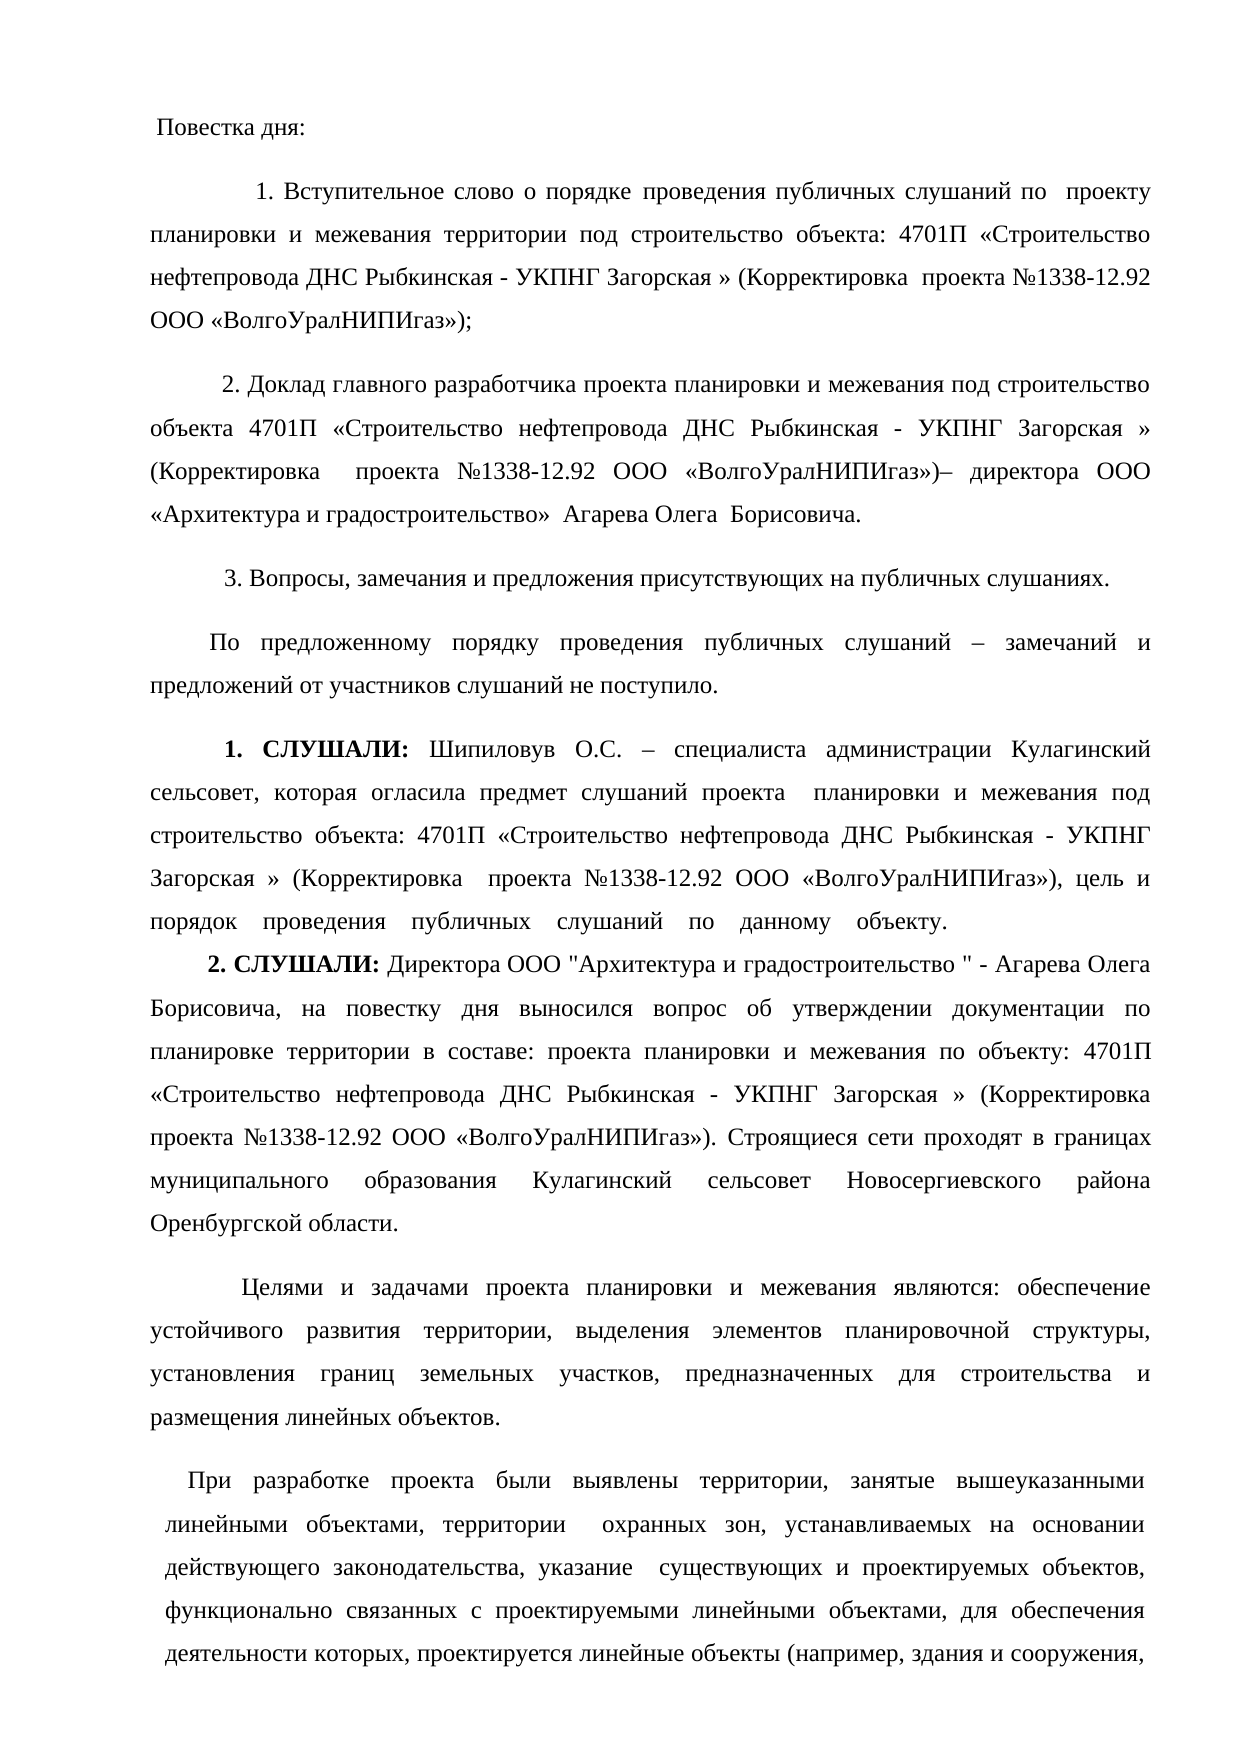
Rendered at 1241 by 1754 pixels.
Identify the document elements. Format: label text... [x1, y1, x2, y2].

text 1. СЛУШАЛИ: Шипиловув О.С. – специалиста администрации Кулагинский сельсовет, которая огласила предмет слушаний проекта планировки и межевания под строительство объекта: 4701П «Строительство нефтепровода ДНС Рыбкинская - УКПНГ Загорская » (Корректировка проекта №1338-12.92 ООО «ВолгоУралНИПИгаз»), цель и порядок проведения публичных слушаний по данному объекту. 2. СЛУШАЛИ: Директора ООО "Архитектура и градостроительство " - Агарева Олега Борисовича, на повестку дня выносился вопрос об утверждении документации по планировке территории в составе: проекта планировки и межевания по объекту: 4701П «Строительство нефтепровода ДНС Рыбкинская - УКПНГ Загорская » (Корректировка проекта №1338-12.92 ООО «ВолгоУралНИПИгаз»). Строящиеся сети проходят в границах муниципального образования Кулагинский сельсовет Новосергиевского района Оренбургской области. [150, 734, 1152, 993]
text По предложенному порядку проведения публичных слушаний – замечаний и предложений от участников слушаний не поступило. [150, 627, 1152, 699]
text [165, 1466, 1146, 1667]
text 3. Вопросы, замечания и предложения присутствующих на публичных слушаниях. [150, 563, 1152, 592]
text Повестка дня: [150, 112, 1152, 141]
text 1. СЛУШАЛИ: Шипиловув О.С. – специалиста администрации Кулагинский сельсовет, которая огласила предмет слушаний проекта планировки и межевания под строительство объекта: 4701П «Строительство нефтепровода ДНС Рыбкинская - УКПНГ Загорская » (Корректировка проекта №1338-12.92 ООО «ВолгоУралНИПИгаз»), цель и порядок проведения публичных слушаний по данному объекту. 2. СЛУШАЛИ: Директора ООО "Архитектура и градостроительство " - Агарева Олега Борисовича, на повестку дня выносился вопрос об утверждении документации по планировке территории в составе: проекта планировки и межевания по объекту: 4701П «Строительство нефтепровода ДНС Рыбкинская - УКПНГ Загорская » (Корректировка проекта №1338-12.92 ООО «ВолгоУралНИПИгаз»). Строящиеся сети проходят в границах муниципального образования Кулагинский сельсовет Новосергиевского района Оренбургской области. [150, 1021, 1152, 1237]
text 1. Вступительное слово о порядке проведения публичных слушаний по проекту планировки и межевания территории под строительство объекта: 4701П «Строительство нефтепровода ДНС Рыбкинская - УКПНГ Загорская » (Корректировка проекта №1338-12.92 ООО «ВолгоУралНИПИгаз»); [150, 176, 1152, 334]
text 2. Доклад главного разработчика проекта планировки и межевания под строительство объекта 4701П «Строительство нефтепровода ДНС Рыбкинская - УКПНГ Загорская » (Корректировка проекта №1338-12.92 ООО «ВолгоУралНИПИгаз»)– директора ООО «Архитектура и градостроительство» Агарева Олега Борисовича. [150, 369, 1152, 528]
text Целями и задачами проекта планировки и межевания являются: обеспечение устойчивого развития территории, выделения элементов планировочной структуры, установления границ земельных участков, предназначенных для строительства и размещения линейных объектов. [150, 1272, 1152, 1430]
